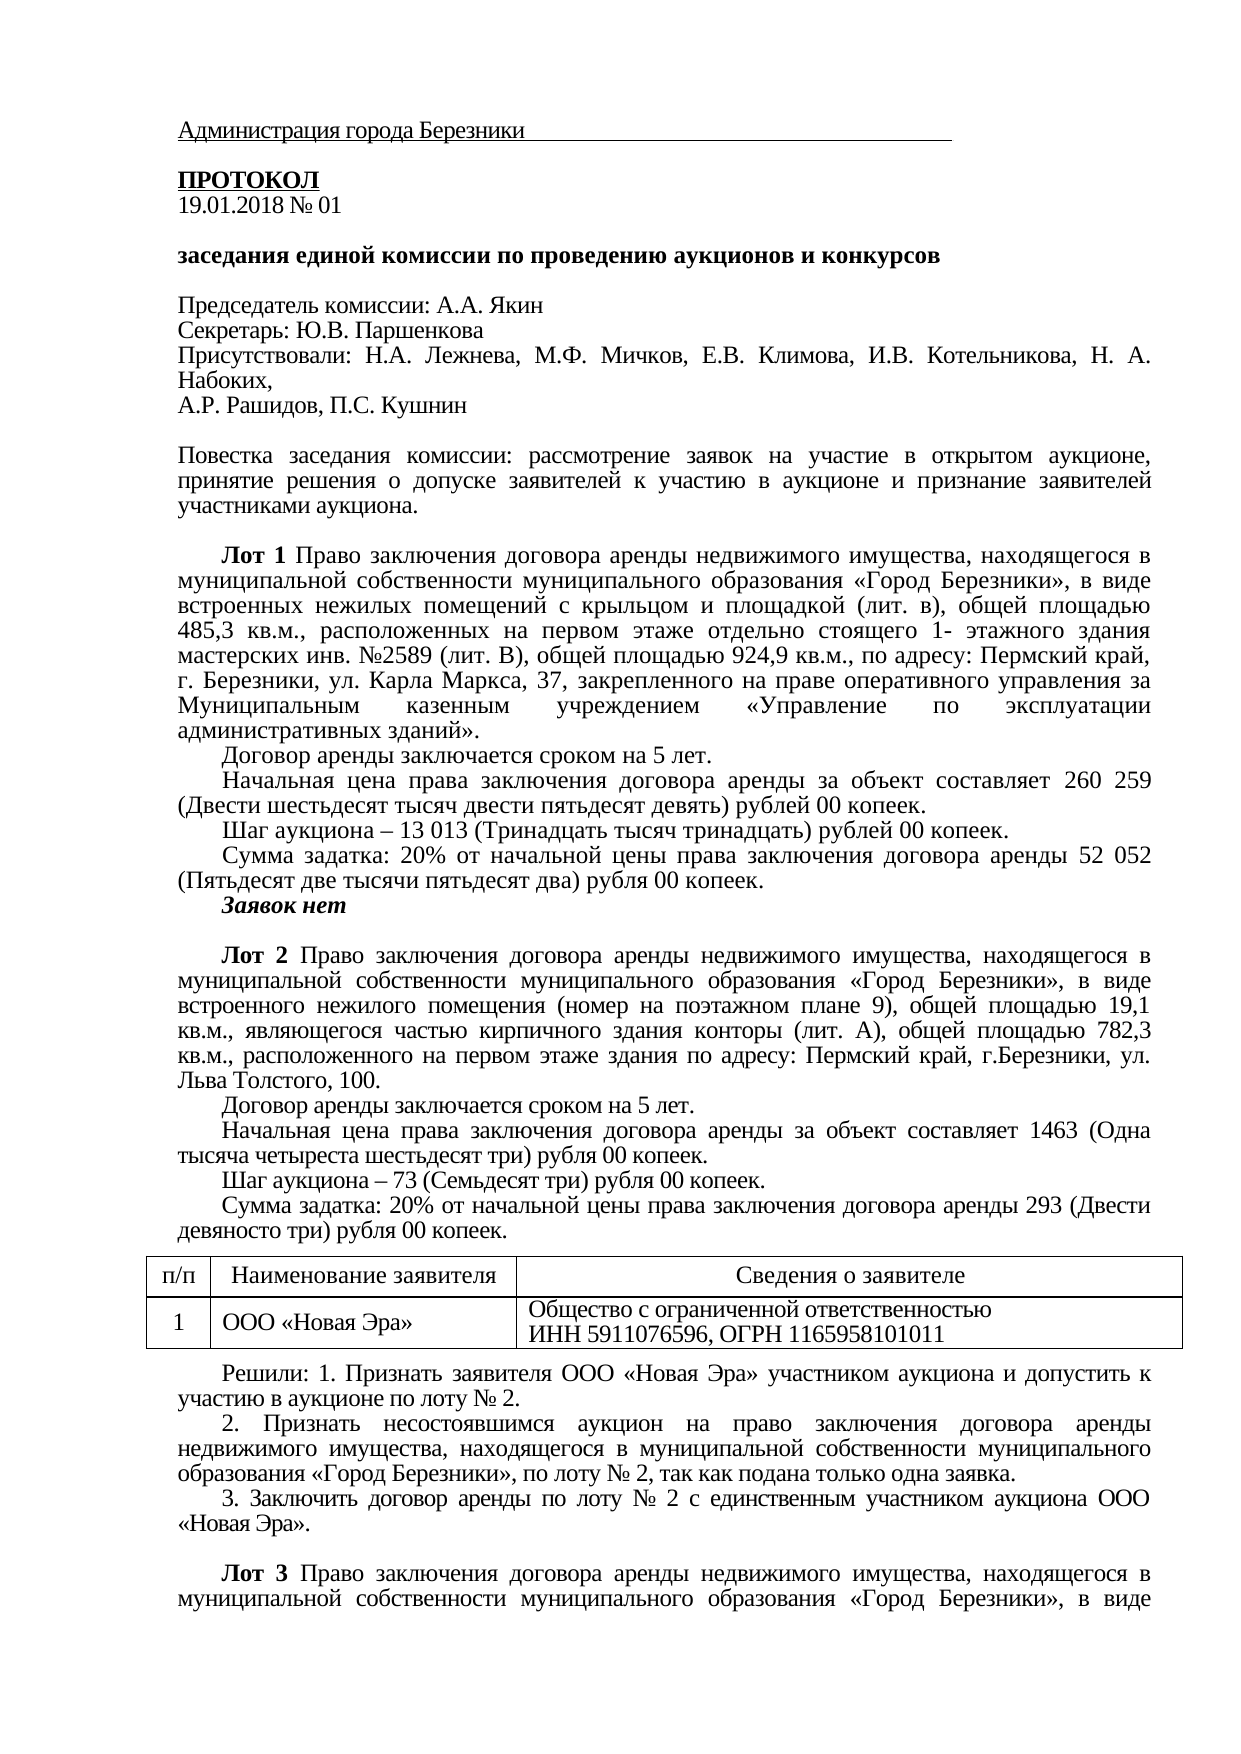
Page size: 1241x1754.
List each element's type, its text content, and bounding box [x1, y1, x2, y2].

text 19.01.2018 № 01 [177, 193, 1152, 218]
text Решили: 1. Признать заявителя ООО «Новая Эра» участником аукциона и допустить к участию в аукционе по лоту № 2. [177, 1361, 1152, 1411]
text 3. Заключить договор аренды по лоту № 2 с единственным участником аукциона ООО «Новая Эра». [177, 1486, 1152, 1536]
text Председатель комиссии: А.А. Якин [177, 293, 1152, 318]
text Сумма задатка: 20% от начальной цены права заключения договора аренды 52 052 (Пятьдесят две тысячи пятьдесят два) рубля 00 копеек. [177, 843, 1152, 893]
table_header Наименование заявителя [211, 1257, 516, 1296]
text Лот 1 Право заключения договора аренды недвижимого имущества, находящегося в муниципальной собственности муниципального образования «Город Березники», в виде встроенных нежилых помещений с крыльцом и площадкой (лит. в), общей площадью 485,3 кв.м., расположенных на первом этаже отдельно стоящего 1- этажного здания мастерских инв. №2589 (лит. В), общей площадью 924,9 кв.м., по адресу: Пермский край, г. Березники, ул. Карла Маркса, 37, закрепленного на праве оперативного управления за Муниципальным казенным учреждением «Управление по эксплуатации административных зданий». [177, 543, 1152, 743]
text Договор аренды заключается сроком на 5 лет. [177, 1093, 1152, 1118]
text А.Р. Рашидов, П.С. Кушнин [177, 393, 1152, 418]
text Лот 2 Право заключения договора аренды недвижимого имущества, находящегося в муниципальной собственности муниципального образования «Город Березники», в виде встроенного нежилого помещения (номер на поэтажном плане 9), общей площадью 19,1 кв.м., являющегося частью кирпичного здания конторы (лит. А), общей площадью 782,3 кв.м., расположенного на первом этаже здания по адресу: Пермский край, г.Березники, ул. Льва Толстого, 100. [177, 943, 1152, 1093]
text Сумма задатка: 20% от начальной цены права заключения договора аренды 293 (Двести девяносто три) рубля 00 копеек. [177, 1193, 1152, 1243]
text Повестка заседания комиссии: рассмотрение заявок на участие в открытом аукционе, принятие решения о допуске заявителей к участию в аукционе и признание заявителей участниками аукциона. [177, 443, 1152, 518]
table_cell Общество с ограниченной ответственностью ИНН 5911076596, ОГРН 1165958101011 [517, 1298, 1182, 1347]
table_header п/п [147, 1257, 210, 1296]
table_header Сведения о заявителе [517, 1257, 1182, 1296]
table_cell 1 [147, 1298, 210, 1347]
text заседания единой комиссии по проведению аукционов и конкурсов [177, 243, 1152, 268]
text Секретарь: Ю.В. Паршенкова [177, 318, 1152, 343]
text Администрация города Березники [177, 118, 1152, 143]
text Шаг аукциона – 13 013 (Тринадцать тысяч тринадцать) рублей 00 копеек. [177, 818, 1152, 843]
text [177, 1561, 1152, 1611]
text ПРОТОКОЛ [177, 168, 1152, 193]
text 2. Признать несостоявшимся аукцион на право заключения договора аренды недвижимого имущества, находящегося в муниципальной собственности муниципального образования «Город Березники», по лоту № 2, так как подана только одна заявка. [177, 1411, 1152, 1486]
table_cell ООО «Новая Эра» [211, 1298, 516, 1347]
text Начальная цена права заключения договора аренды за объект составляет 1463 (Одна тысяча четыреста шестьдесят три) рубля 00 копеек. [177, 1118, 1152, 1168]
text Начальная цена права заключения договора аренды за объект составляет 260 259 (Двести шестьдесят тысяч двести пятьдесят девять) рублей 00 копеек. [177, 768, 1152, 818]
text Договор аренды заключается сроком на 5 лет. [177, 743, 1152, 768]
text Присутствовали: Н.А. Лежнева, М.Ф. Мичков, Е.В. Климова, И.В. Котельникова, Н. А. Набоких, [177, 343, 1152, 393]
text Заявок нет [177, 893, 1152, 918]
text Шаг аукциона – 73 (Семьдесят три) рубля 00 копеек. [177, 1168, 1152, 1193]
